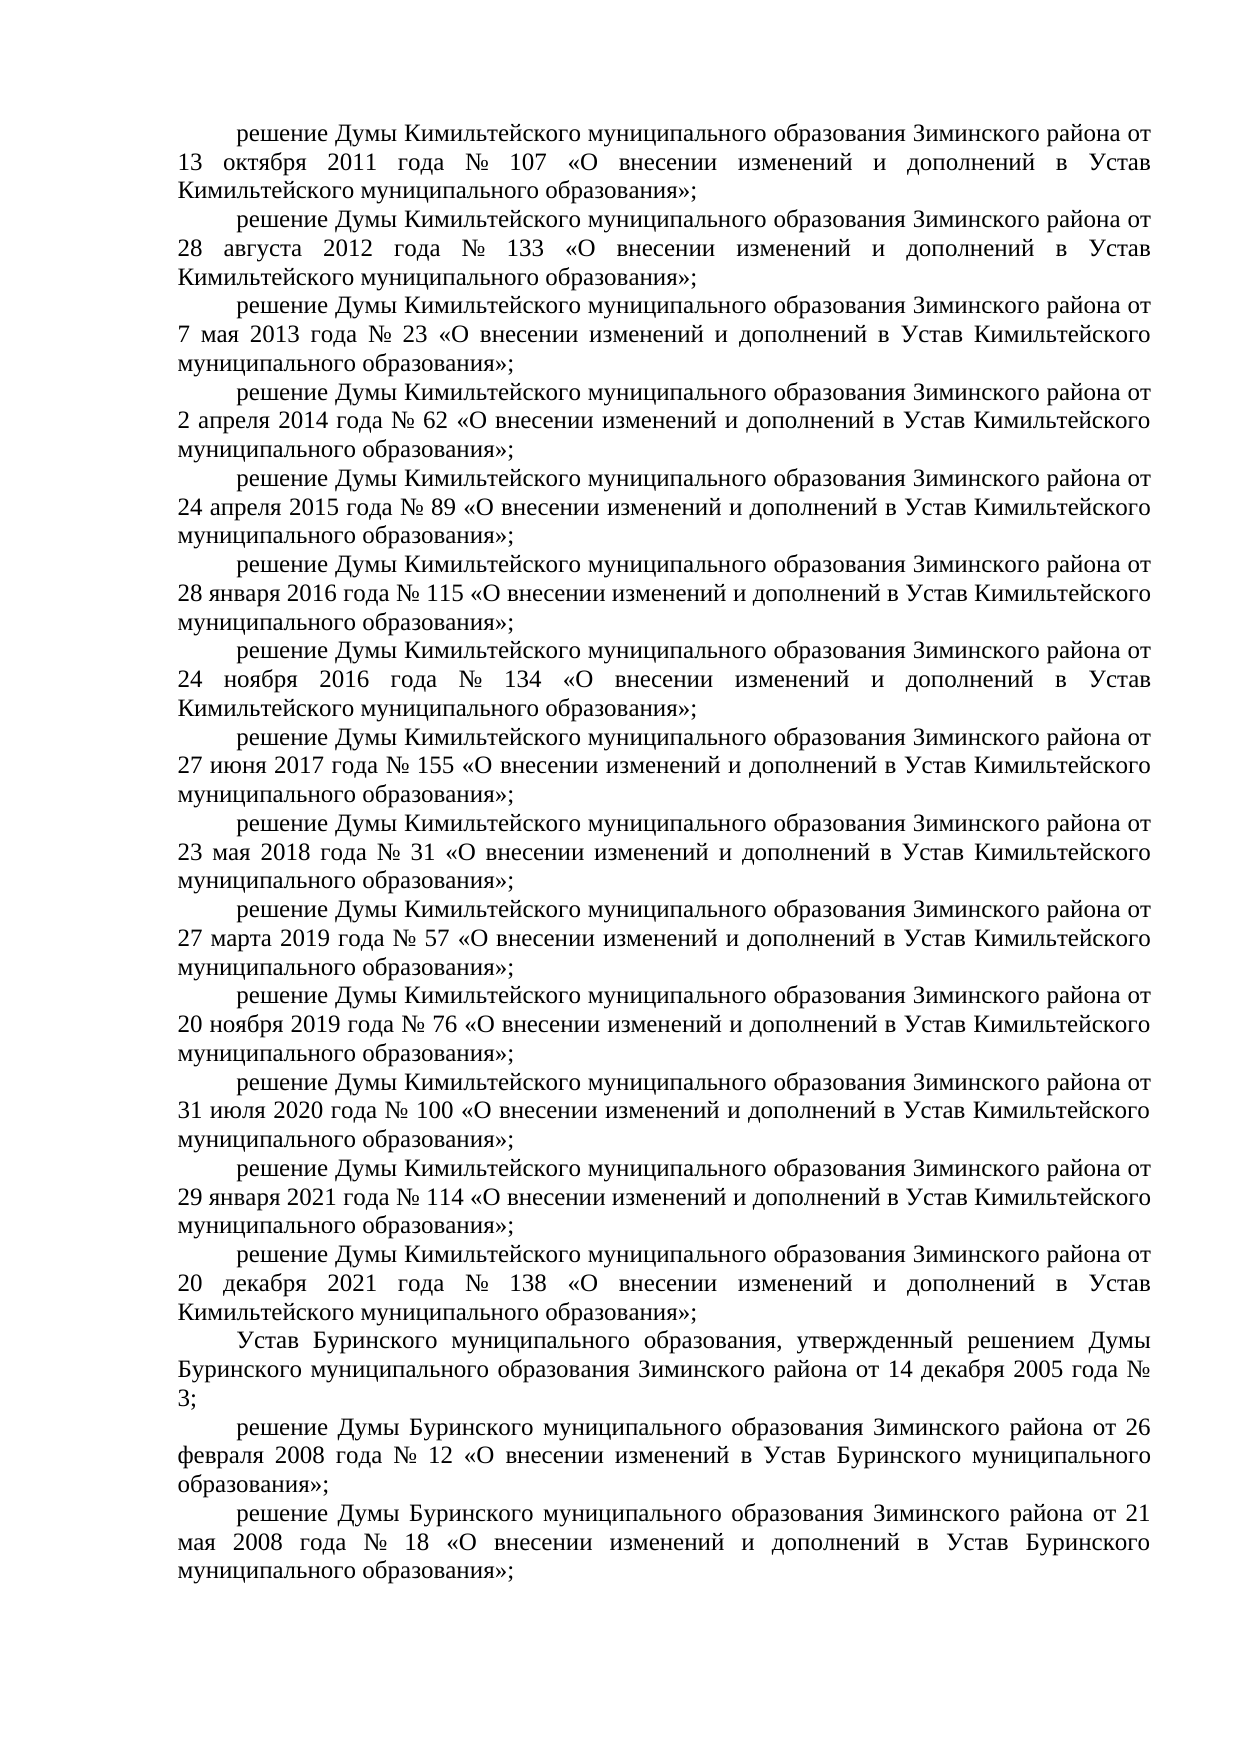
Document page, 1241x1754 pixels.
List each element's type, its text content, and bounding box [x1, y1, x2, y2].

text решение Думы Кимильтейского муниципального образования Зиминского района от 20 декабря 2021 года № 138 «О внесении изменений и дополнений в Устав Кимильтейского муниципального образования»; [177, 1239, 1152, 1326]
text решение Думы Кимильтейского муниципального образования Зиминского района от 2 апреля 2014 года № 62 «О внесении изменений и дополнений в Устав Кимильтейского муниципального образования»; [177, 377, 1152, 463]
text решение Думы Кимильтейского муниципального образования Зиминского района от 24 апреля 2015 года № 89 «О внесении изменений и дополнений в Устав Кимильтейского муниципального образования»; [177, 463, 1152, 549]
text Устав Буринского муниципального образования, утвержденный решением Думы Буринского муниципального образования Зиминского района от 14 декабря 2005 года № 3; [177, 1326, 1152, 1412]
text решение Думы Кимильтейского муниципального образования Зиминского района от 23 мая 2018 года № 31 «О внесении изменений и дополнений в Устав Кимильтейского муниципального образования»; [177, 808, 1152, 894]
text решение Думы Кимильтейского муниципального образования Зиминского района от 20 ноября 2019 года № 76 «О внесении изменений и дополнений в Устав Кимильтейского муниципального образования»; [177, 981, 1152, 1067]
text решение Думы Кимильтейского муниципального образования Зиминского района от 27 марта 2019 года № 57 «О внесении изменений и дополнений в Устав Кимильтейского муниципального образования»; [177, 894, 1152, 981]
text решение Думы Буринского муниципального образования Зиминского района от 26 февраля 2008 года № 12 «О внесении изменений в Устав Буринского муниципального образования»; [177, 1412, 1152, 1498]
text решение Думы Кимильтейского муниципального образования Зиминского района от 7 мая 2013 года № 23 «О внесении изменений и дополнений в Устав Кимильтейского муниципального образования»; [177, 291, 1152, 377]
text решение Думы Кимильтейского муниципального образования Зиминского района от 29 января 2021 года № 114 «О внесении изменений и дополнений в Устав Кимильтейского муниципального образования»; [177, 1153, 1152, 1239]
text решение Думы Кимильтейского муниципального образования Зиминского района от 31 июля 2020 года № 100 «О внесении изменений и дополнений в Устав Кимильтейского муниципального образования»; [177, 1067, 1152, 1153]
text решение Думы Кимильтейского муниципального образования Зиминского района от 28 августа 2012 года № 133 «О внесении изменений и дополнений в Устав Кимильтейского муниципального образования»; [177, 204, 1152, 291]
text решение Думы Буринского муниципального образования Зиминского района от 21 мая 2008 года № 18 «О внесении изменений и дополнений в Устав Буринского муниципального образования»; [177, 1498, 1152, 1584]
text решение Думы Кимильтейского муниципального образования Зиминского района от 13 октября 2011 года № 107 «О внесении изменений и дополнений в Устав Кимильтейского муниципального образования»; [177, 118, 1152, 204]
text решение Думы Кимильтейского муниципального образования Зиминского района от 27 июня 2017 года № 155 «О внесении изменений и дополнений в Устав Кимильтейского муниципального образования»; [177, 722, 1152, 808]
text решение Думы Кимильтейского муниципального образования Зиминского района от 28 января 2016 года № 115 «О внесении изменений и дополнений в Устав Кимильтейского муниципального образования»; [177, 549, 1152, 636]
text решение Думы Кимильтейского муниципального образования Зиминского района от 24 ноября 2016 года № 134 «О внесении изменений и дополнений в Устав Кимильтейского муниципального образования»; [177, 636, 1152, 722]
